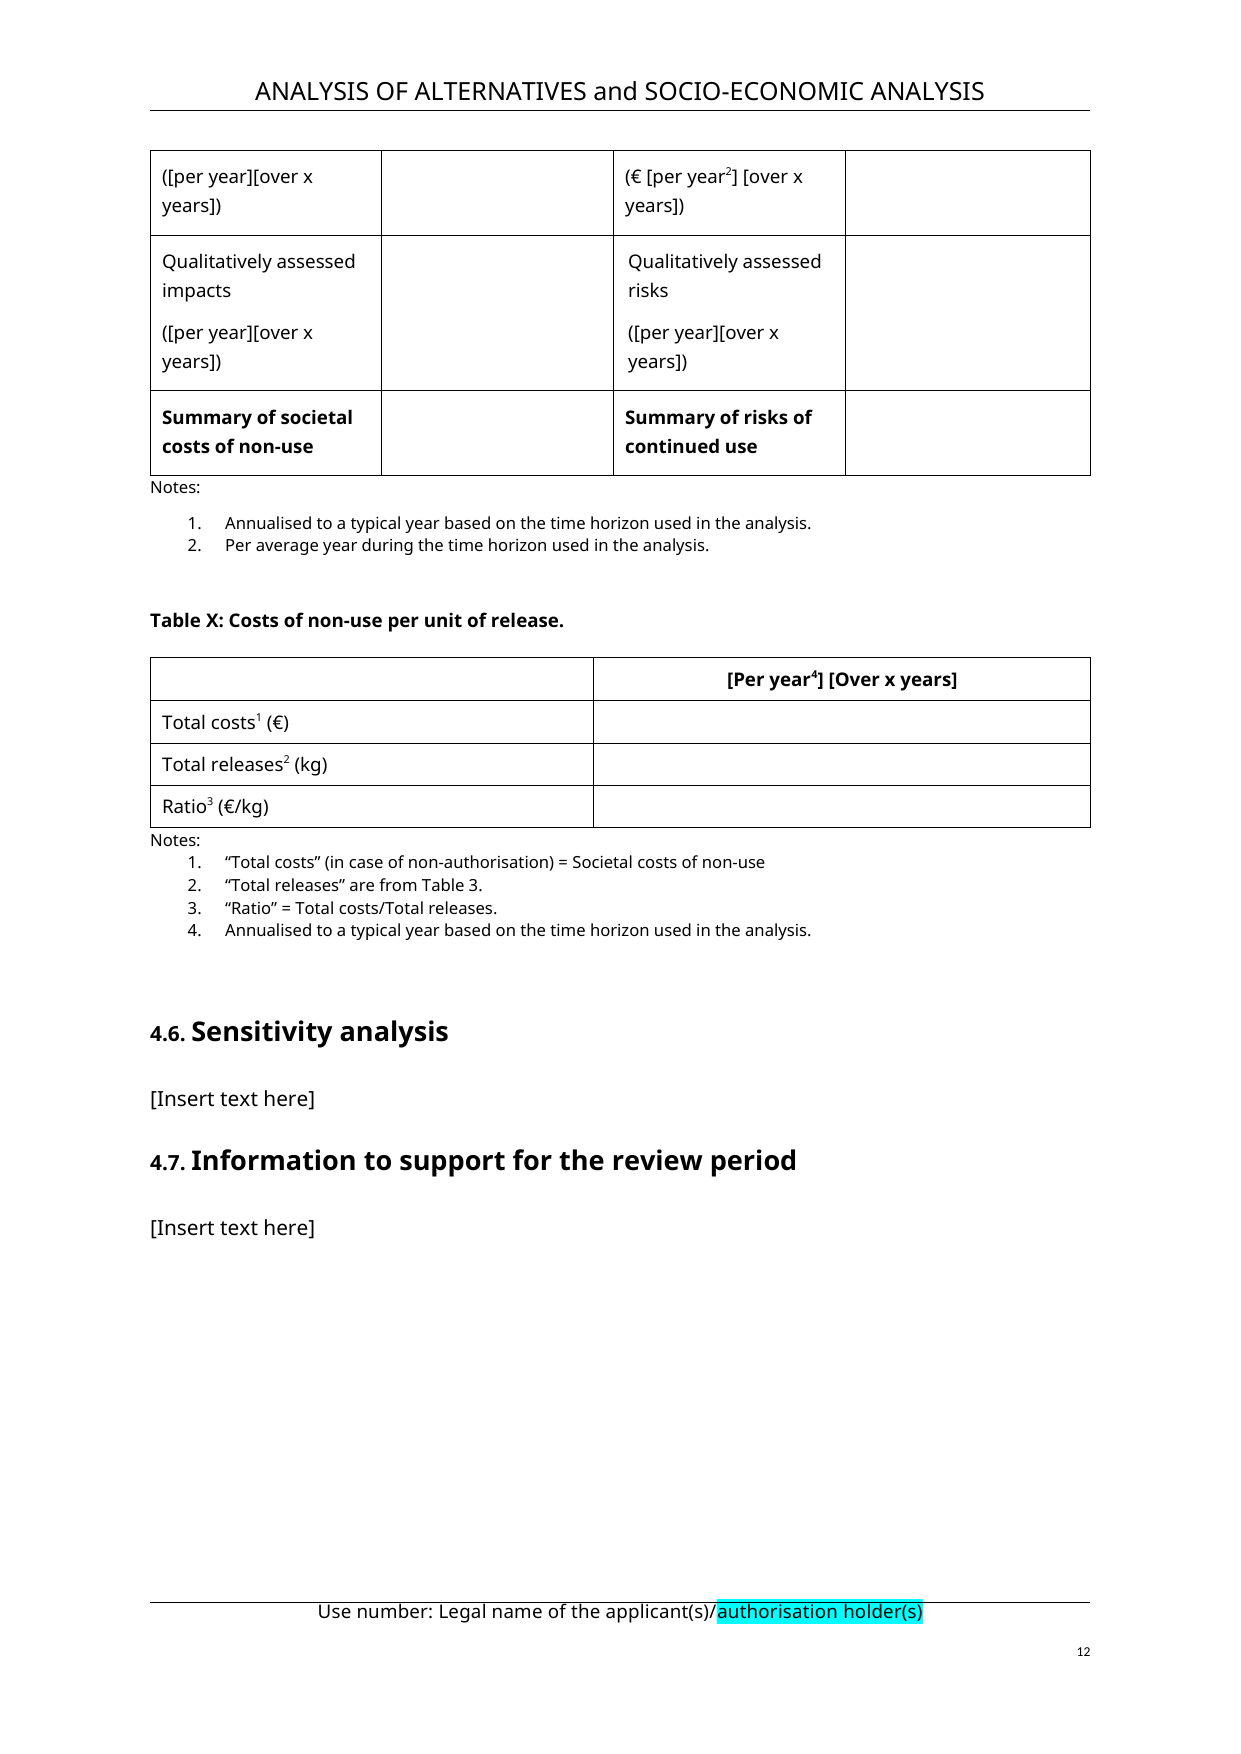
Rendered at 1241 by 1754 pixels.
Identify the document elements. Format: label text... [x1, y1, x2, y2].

list “Ratio” = Total costs/Total releases. [187, 896, 1090, 919]
table_cell Qualitatively assessed risks ([per year][over x years]) [614, 236, 845, 390]
list Annualised to a typical year based on the time horizon used in the analysis. [187, 919, 1090, 942]
table_header [151, 658, 593, 700]
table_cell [151, 151, 381, 235]
list Per average year during the time horizon used in the analysis. [187, 534, 1090, 557]
table_cell Summary of risks of continued use [614, 391, 845, 475]
table_cell [382, 151, 613, 235]
text Table X: Costs of non-use per unit of release. [150, 607, 1090, 632]
text [Insert text here] [150, 1213, 1090, 1241]
table_cell Total costs1 (€) [151, 701, 593, 743]
table_cell Total releases2 (kg) [151, 744, 593, 785]
table_cell [594, 744, 1090, 785]
list “Total costs” (in case of non-authorisation) = Societal costs of non-use [187, 851, 1090, 874]
text Notes: [150, 828, 1090, 851]
table_cell Qualitatively assessed impacts ([per year][over x years]) [151, 236, 381, 390]
text [Insert text here] [150, 1084, 1090, 1112]
table_cell [594, 701, 1090, 743]
list “Total releases” are from Table 3. [187, 874, 1090, 896]
table_cell [846, 151, 1090, 235]
table_cell [846, 236, 1090, 390]
table_cell [846, 391, 1090, 475]
subtitle Information to support for the review period [150, 1141, 1090, 1178]
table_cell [614, 151, 845, 235]
subtitle Sensitivity analysis [150, 1012, 1090, 1049]
table_cell [382, 236, 613, 390]
table_cell [382, 391, 613, 475]
table_cell Summary of societal costs of non-use [151, 391, 381, 475]
list Annualised to a typical year based on the time horizon used in the analysis. [187, 511, 1090, 534]
text Notes: [150, 476, 1090, 499]
table_cell Ratio3 (€/kg) [151, 786, 593, 827]
table_header [Per year4] [Over x years] [594, 658, 1090, 700]
table_cell [594, 786, 1090, 827]
